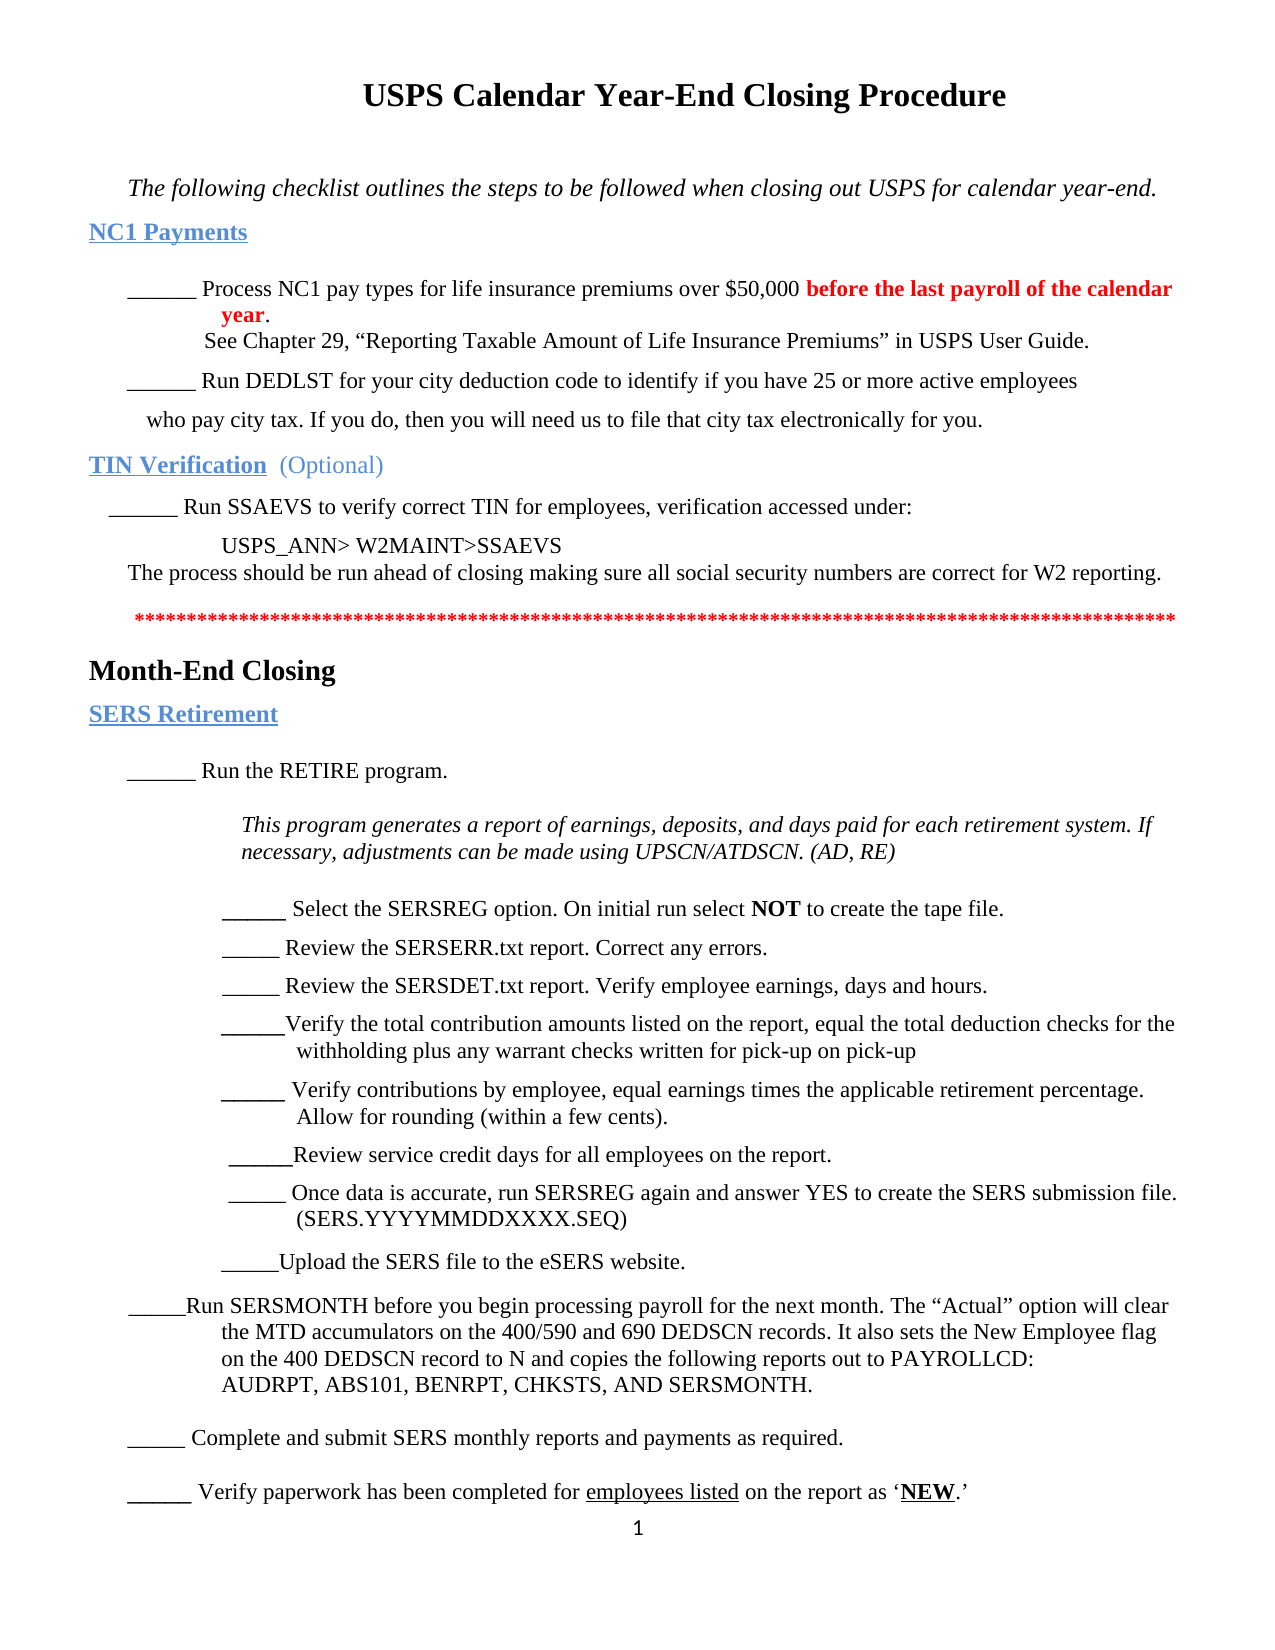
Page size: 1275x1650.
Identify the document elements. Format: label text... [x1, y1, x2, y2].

text _____ Review the SERSERR.txt report. Correct any errors. [221, 934, 1182, 960]
text _____ Select the SERSREG option. On initial run select NOT to create the tape file. [221, 895, 1182, 922]
text The following checklist outlines the steps to be followed when closing out USPS for calendar year-end. [127, 173, 1183, 202]
text This program generates a report of earnings, deposits, and days paid for each retirement system. If necessary, adjustments can be made using UPSCN/ATDSCN. (AD, RE) [174, 811, 1183, 865]
text (SERS.YYYYMMDDXXXX.SEQ) [240, 1205, 1182, 1231]
text ______ Run SSAEVS to verify correct TIN for employees, verification accessed under: [71, 493, 1183, 519]
text **************************************************************************************************** [90, 608, 1182, 632]
text USPS_ANN> W2MAINT>SSAEVS [71, 532, 1183, 559]
text See Chapter 29, “Reporting Taxable Amount of Life Insurance Premiums” in USPS User Guide. [202, 327, 1183, 354]
subtitle TIN Verification (Optional) [88, 450, 1183, 478]
text _____ Complete and submit SERS monthly reports and payments as required. [127, 1424, 1182, 1450]
text _____Run SERSMONTH before you begin processing payroll for the next month. The “Actual” option will clear the MTD accumulators on the 400/590 and 690 DEDSCN records. It also sets the New Employee flag on the 400 DEDSCN record to N and copies the following reports out to PAYROLLCD: [128, 1292, 1183, 1371]
text ______ Run the RETIRE program. [126, 757, 1182, 783]
text _____Verify the total contribution amounts listed on the report, equal the total deduction checks for the withholding plus any warrant checks written for pick-up on pick-up [221, 1010, 1183, 1064]
subtitle Month-End Closing [88, 653, 1183, 687]
text _____ Verify paperwork has been completed for employees listed on the report as ‘NEW.’ [127, 1478, 1182, 1504]
text _____ Once data is accurate, run SERSREG again and answer YES to create the SERS submission file. [221, 1179, 1183, 1205]
text _____Review service credit days for all employees on the report. [221, 1141, 1183, 1167]
subtitle SERS Retirement [88, 699, 1183, 728]
text _____ Review the SERSDET.txt report. Verify employee earnings, days and hours. [221, 972, 1183, 998]
subtitle NC1 Payments [88, 217, 1183, 246]
text ______ Run DEDLST for your city deduction code to identify if you have 25 or more active employees who pay city tax. If you do, then you will need us to file that city tax electronically for you. [126, 367, 1182, 433]
text The process should be run ahead of closing making sure all social security numbers are correct for W2 reporting. [90, 559, 1182, 585]
text AUDRPT, ABS101, BENRPT, CHKSTS, AND SERSMONTH. [128, 1371, 1183, 1397]
text _____Upload the SERS file to the eSERS website. [221, 1248, 1182, 1275]
text ______ Process NC1 pay types for life insurance premiums over $50,000 before the last payroll of the calendar year. [126, 274, 1183, 327]
text _____ Verify contributions by employee, equal earnings times the applicable retirement percentage. Allow for rounding (within a few cents). [221, 1076, 1182, 1129]
